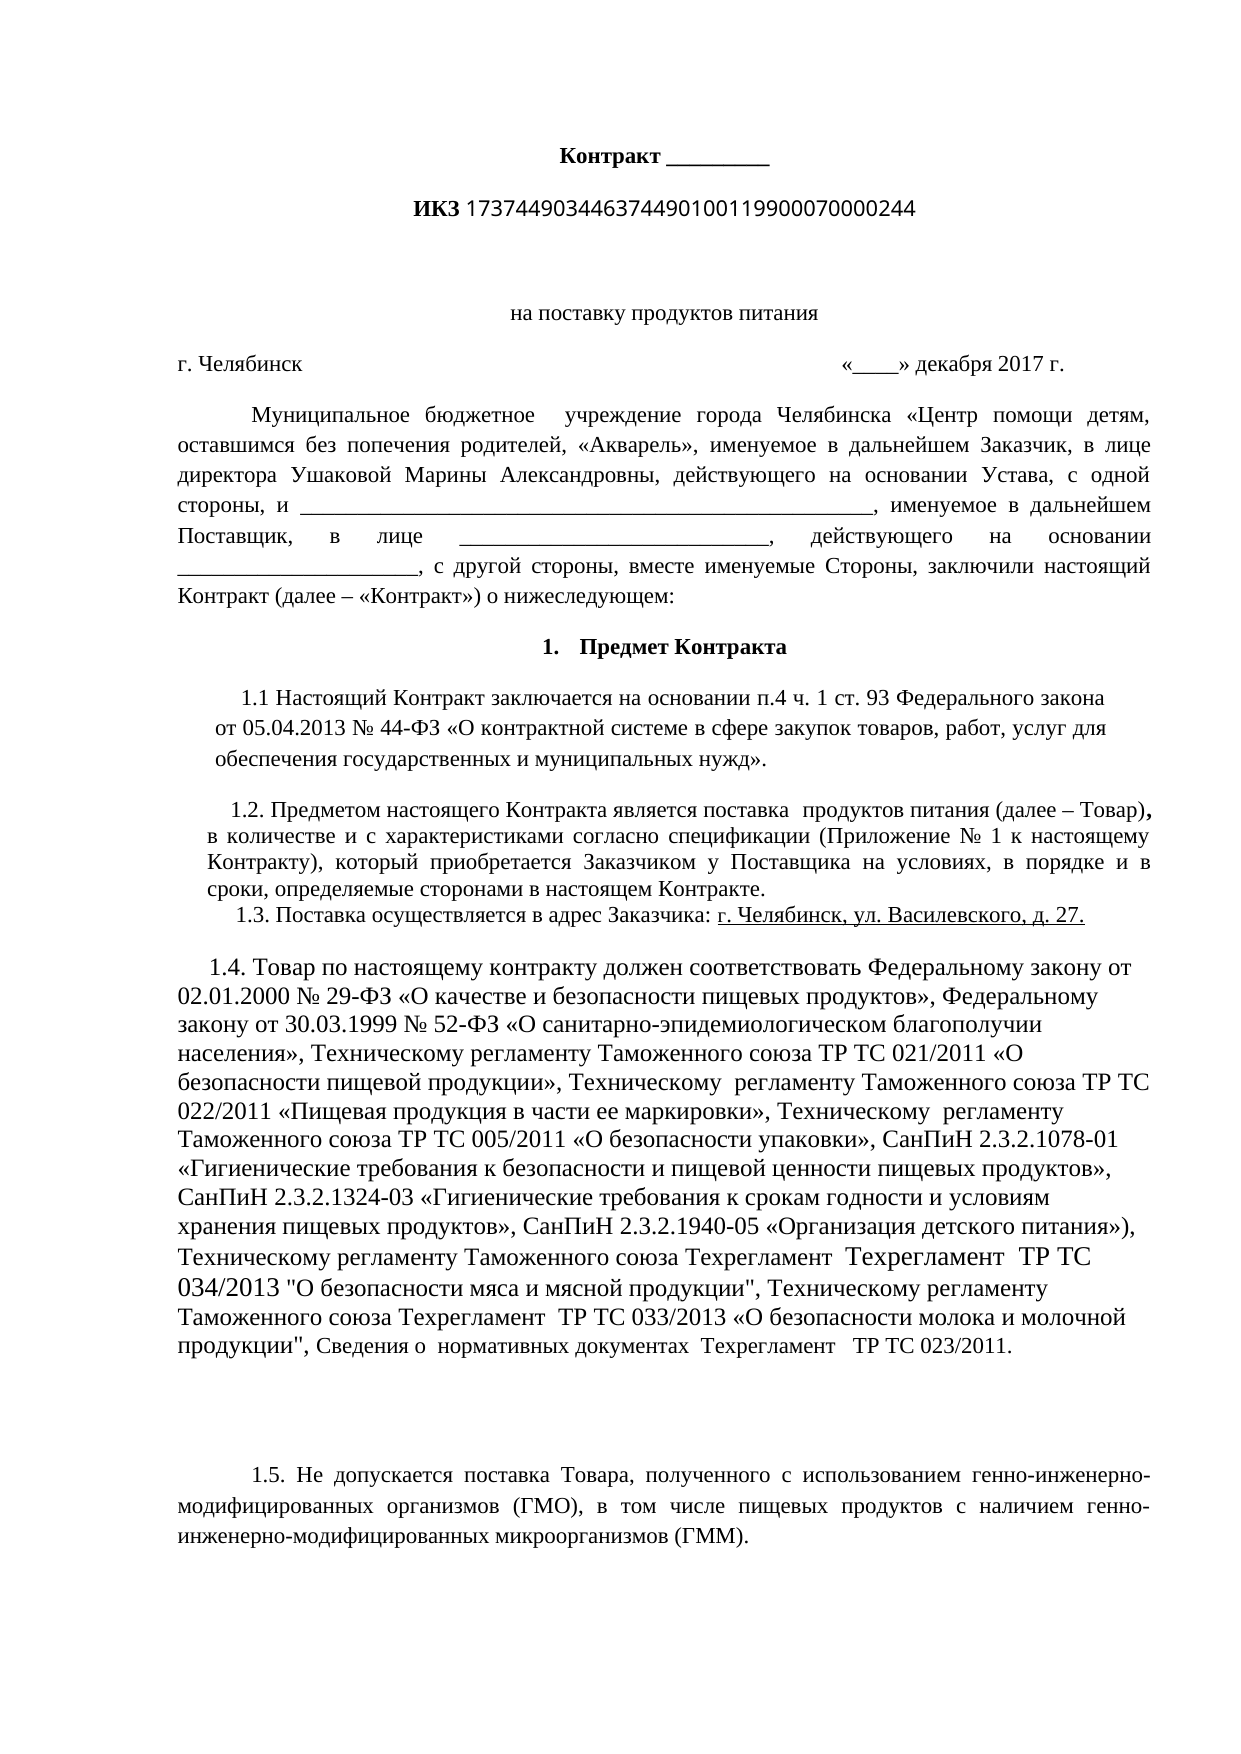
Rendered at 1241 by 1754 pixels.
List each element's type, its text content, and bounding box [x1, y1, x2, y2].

text 1.5. Не допускается поставка Товара, полученного с использованием генно-инженерно-модифицированных организмов (ГМО), в том числе пищевых продуктов с наличием генно-инженерно-модифицированных микроорганизмов (ГММ). [177, 1461, 1152, 1548]
text на поставку продуктов питания [177, 299, 1152, 325]
text 1.3. Поставка осуществляется в адрес Заказчика: г. Челябинск, ул. Василевского, д. 27. [177, 901, 1152, 927]
text 1.1 Настоящий Контракт заключается на основании п.4 ч. 1 ст. 93 Федерального закона от 05.04.2013 № 44-ФЗ «О контрактной системе в сфере закупок товаров, работ, услуг для обеспечения государственных и муниципальных нужд». [215, 684, 1107, 771]
text 1.4. Товар по настоящему контракту должен соответствовать Федеральному закону от 02.01.2000 № 29-ФЗ «О качестве и безопасности пищевых продуктов», Федеральному закону от 30.03.1999 № 52-ФЗ «О санитарно-эпидемиологическом благополучии населения», Техническому регламенту Таможенного союза ТР ТС 021/2011 «О безопасности пищевой продукции», Техническому регламенту Таможенного союза ТР ТС 022/2011 «Пищевая продукция в части ее маркировки», Техническому регламенту Таможенного союза ТР ТС 005/2011 «О безопасности упаковки», СанПиН 2.3.2.1078-01 «Гигиенические требования к безопасности и пищевой ценности пищевых продуктов», СанПиН 2.3.2.1324-03 «Гигиенические требования к срокам годности и условиям хранения пищевых продуктов», СанПиН 2.3.2.1940-05 «Организация детского питания»), Техническому регламенту Таможенного союза Техрегламент Техрегламент ТР ТС 034/2013 "О безопасности мяса и мясной продукции", Техническому регламенту Таможенного союза Техрегламент ТР ТС 033/2013 «О безопасности молока и молочной продукции", Сведения о нормативных документах Техрегламент ТР ТС 023/2011. [177, 952, 1152, 1359]
text г. Челябинск «____» декабря 2017 г. [177, 350, 1152, 376]
text 1.2. Предметом настоящего Контракта является поставка продуктов питания (далее – Товар), в количестве и с характеристиками согласно спецификации (Приложение № 1 к настоящему Контракту), который приобретается Заказчиком у Поставщика на условиях, в порядке и в сроки, определяемые сторонами в настоящем Контракте. [207, 796, 1152, 901]
list Предмет Контракта [177, 633, 1152, 659]
text Контракт _________ [177, 142, 1152, 168]
text ИКЗ 173744903446374490100119900070000244 [177, 193, 1152, 222]
text Муниципальное бюджетное учреждение города Челябинска «Центр помощи детям, оставшимся без попечения родителей, «Акварель», именуемое в дальнейшем Заказчик, в лице директора Ушаковой Марины Александровны, действующего на основании Устава, с одной стороны, и __________________________________________________, именуемое в дальнейшем Поставщик, в лице ___________________________, действующего на основании _____________________, с другой стороны, вместе именуемые Стороны, заключили настоящий Контракт (далее – «Контракт») о нижеследующем: [177, 401, 1152, 608]
